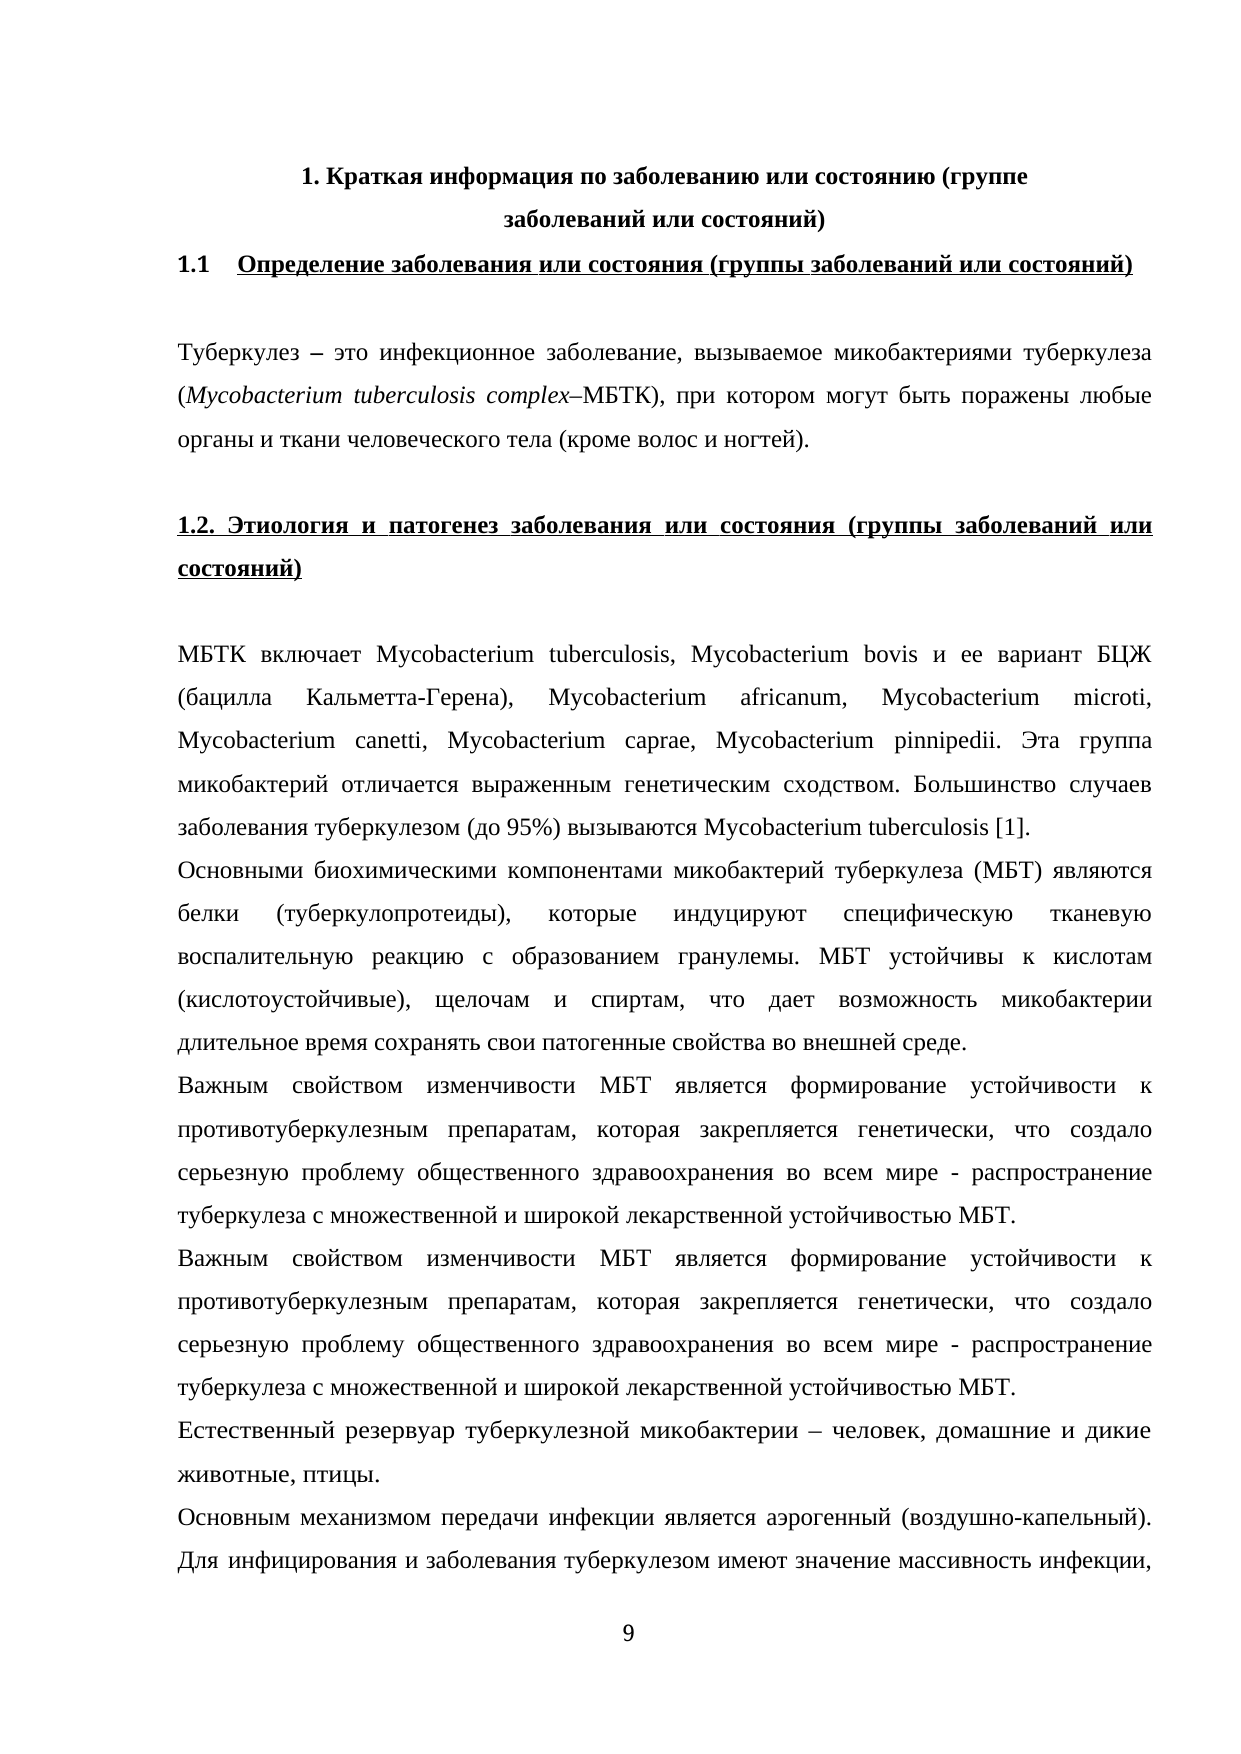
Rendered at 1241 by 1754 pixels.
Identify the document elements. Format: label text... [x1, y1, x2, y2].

text Туберкулез – это инфекционное заболевание, вызываемое микобактериями туберкулеза (Mycobacterium tuberculosis complex–МБТК), при котором могут быть поражены любые органы и ткани человеческого тела (кроме волос и ногтей). [177, 337, 1152, 452]
text Естественный резервуар туберкулезной микобактерии – человек, домашние и дикие животные, птицы. [177, 1416, 1152, 1487]
text МБТК включает Mycobacterium tuberculosis, Mycobacterium bovis и ее вариант БЦЖ (бацилла Кальметта-Герена), Mycobacterium africanum, Mycobacterium microti, Mycobacterium canetti, Mycobacterium caprae, Mycobacterium pinnipedii. Эта группа микобактерий отличается выраженным генетическим сходством. Большинство случаев заболевания туберкулезом (до 95%) вызываются Mycobacterium tuberculosis [1]. [177, 639, 1152, 841]
subtitle 1.2. Этиология и патогенез заболевания или состояния (группы заболеваний или состояний) [177, 510, 1152, 535]
text Важным свойством изменчивости МБТ является формирование устойчивости к противотуберкулезным препаратам, которая закрепляется генетически, что создало серьезную проблему общественного здравоохранения во всем мире - распространение туберкулеза с множественной и широкой лекарственной устойчивостью МБТ. [177, 1243, 1152, 1401]
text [177, 1502, 1152, 1574]
subtitle Определение заболевания или состояния (группы заболеваний или состояний) [177, 247, 1152, 279]
text Важным свойством изменчивости МБТ является формирование устойчивости к противотуберкулезным препаратам, которая закрепляется генетически, что создало серьезную проблему общественного здравоохранения во всем мире - распространение туберкулеза с множественной и широкой лекарственной устойчивостью МБТ. [177, 1071, 1152, 1229]
text заболеваний или состояний) [177, 204, 1152, 233]
text 1. Краткая информация по заболеванию или состоянию (группе [177, 161, 1152, 190]
subtitle 1.2. Этиология и патогенез заболевания или состояния (группы заболеваний или состояний) [177, 536, 1152, 582]
text Основными биохимическими компонентами микобактерий туберкулеза (МБТ) являются белки (туберкулопротеиды), которые индуцируют специфическую тканевую воспалительную реакцию с образованием гранулемы. МБТ устойчивы к кислотам (кислотоустойчивые), щелочам и спиртам, что дает возможность микобактерии длительное время сохранять свои патогенные свойства во внешней среде. [177, 855, 1152, 1056]
